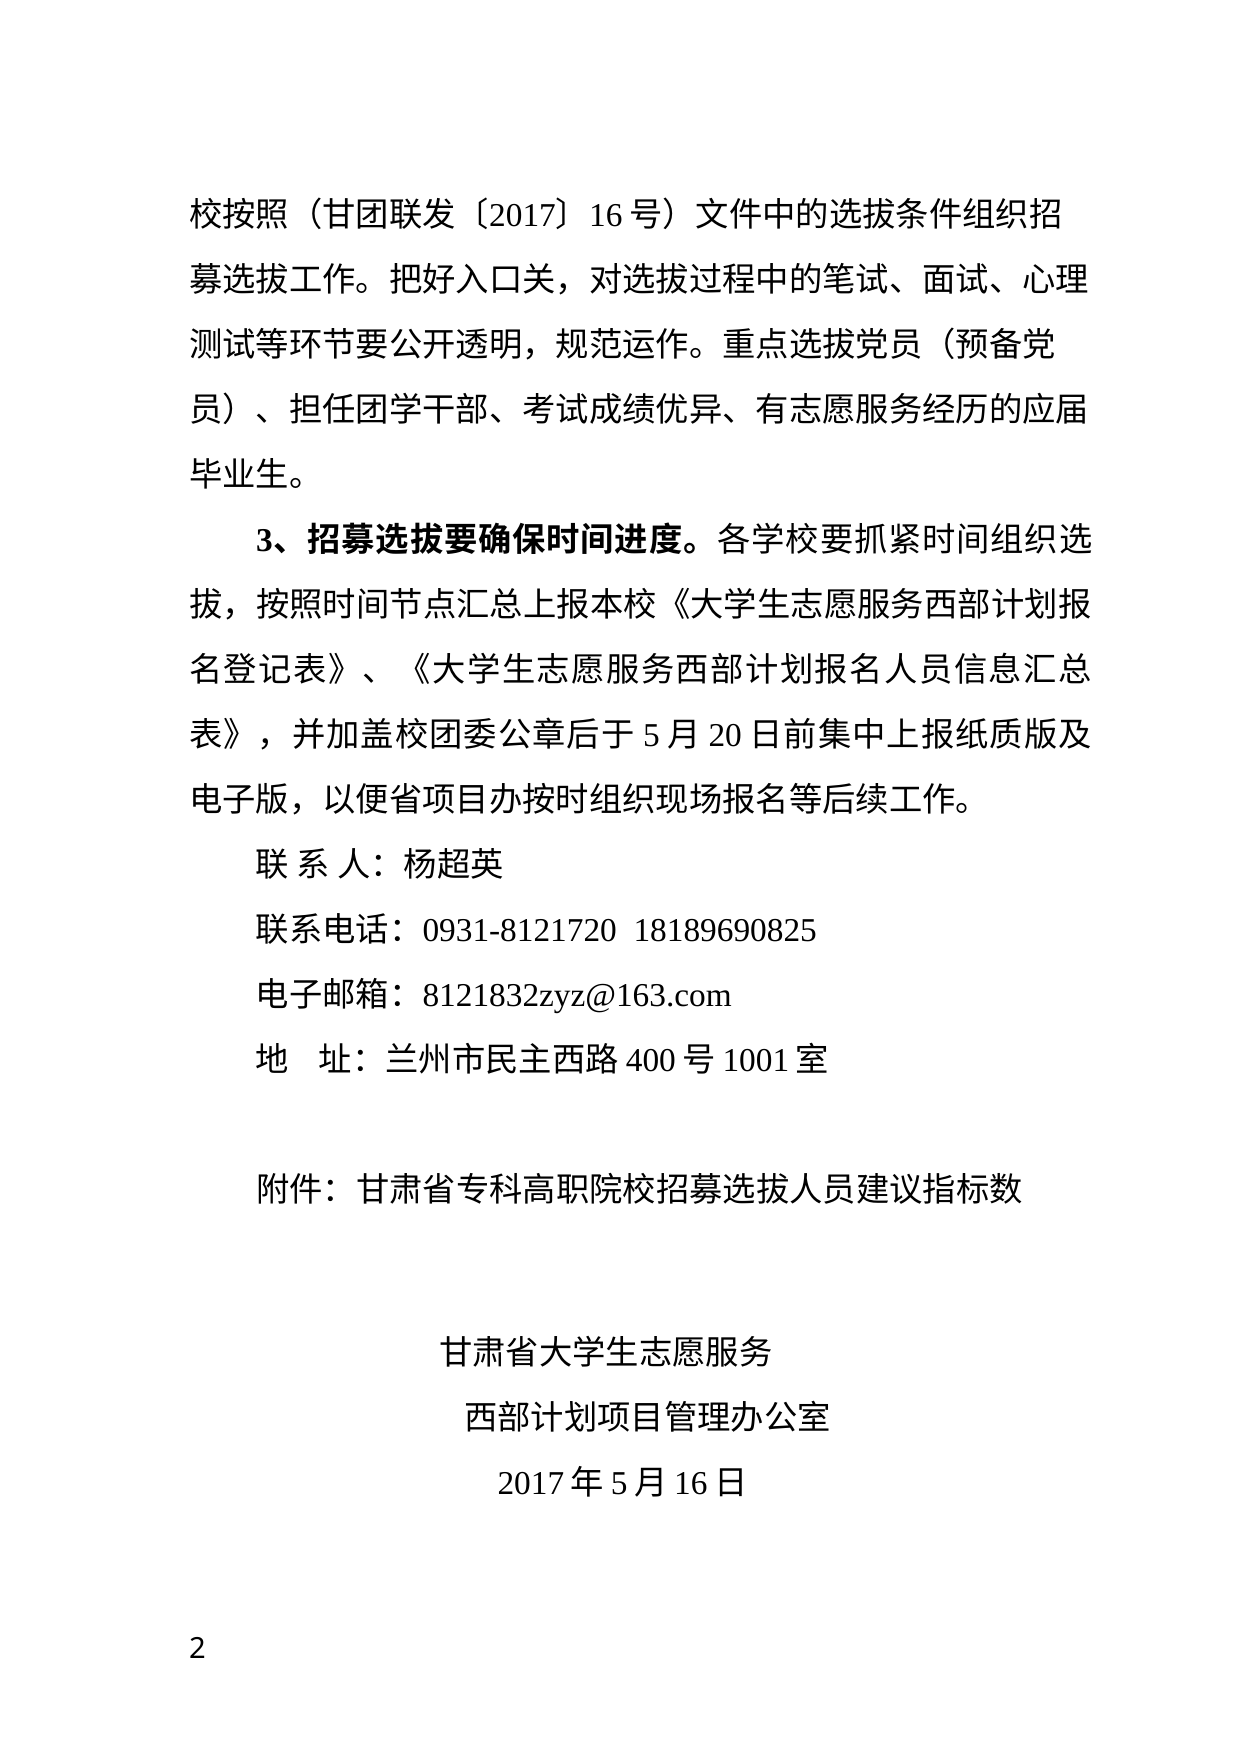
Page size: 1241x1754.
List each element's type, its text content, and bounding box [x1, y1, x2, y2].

text 联系电话：0931-8121720 18189690825 [189, 895, 1092, 960]
text 附件：甘肃省专科高职院校招募选拔人员建议指标数 [189, 1155, 1092, 1220]
text 联 系 人：杨超英 [189, 830, 1092, 895]
text 地 址：兰州市民主西路400号1001室 [189, 1025, 1092, 1090]
text 3、招募选拔要确保时间进度。各学校要抓紧时间组织选拔，按照时间节点汇总上报本校《大学生志愿服务西部计划报名登记表》、《大学生志愿服务西部计划报名人员信息汇总表》，并加盖校团委公章后于5月20日前集中上报纸质版及电子版，以便省项目办按时组织现场报名等后续工作。 [189, 505, 1092, 830]
text 甘肃省大学生志愿服务 [189, 1317, 1092, 1382]
text 西部计划项目管理办公室 [189, 1382, 1092, 1447]
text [189, 180, 1092, 505]
text 2017年5月16日 [189, 1447, 1092, 1512]
text 电子邮箱：8121832zyz@163.com [189, 960, 1092, 1025]
